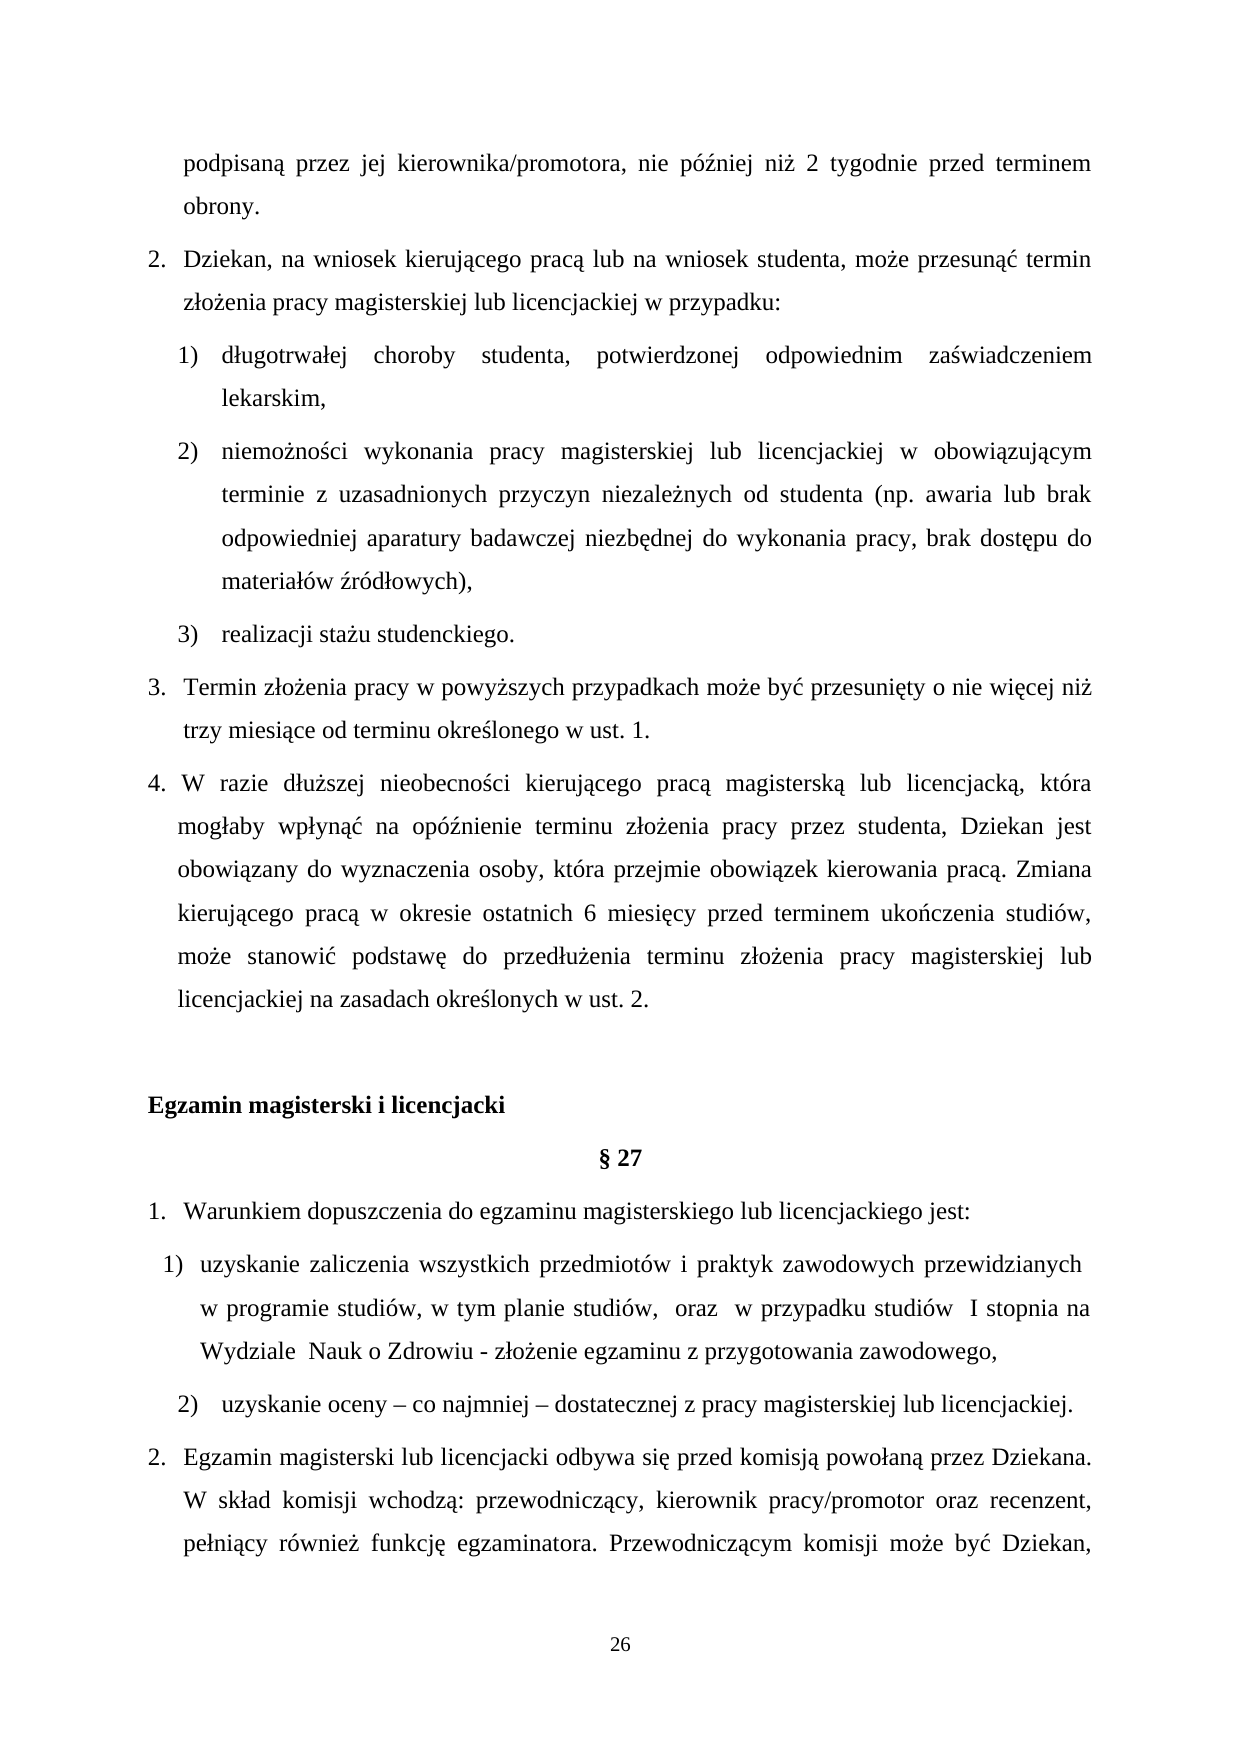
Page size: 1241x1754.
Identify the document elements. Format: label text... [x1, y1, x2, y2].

list § 27 [148, 1143, 1093, 1172]
list Warunkiem dopuszczenia do egzaminu magisterskiego lub licencjackiego jest: [148, 1196, 1093, 1225]
list długotrwałej choroby studenta, potwierdzonej odpowiednim zaświadczeniem lekarskim, [177, 340, 1093, 412]
list Egzamin magisterski i licencjacki [148, 1090, 1093, 1119]
list uzyskanie zaliczenia wszystkich przedmiotów i praktyk zawodowych przewidzianych w programie studiów, w tym planie studiów, oraz w przypadku studiów I stopnia na Wydziale Nauk o Zdrowiu - złożenie egzaminu z przygotowania zawodowego, [162, 1249, 1093, 1364]
list Termin złożenia pracy w powyższych przypadkach może być przesunięty o nie więcej niż trzy miesiące od terminu określonego w ust. 1. [148, 672, 1093, 744]
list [148, 1442, 1093, 1557]
text 4. W razie dłuższej nieobecności kierującego pracą magisterską lub licencjacką, która mogłaby wpłynąć na opóźnienie terminu złożenia pracy przez studenta, Dziekan jest obowiązany do wyznaczenia osoby, która przejmie obowiązek kierowania pracą. Zmiana kierującego pracą w okresie ostatnich 6 miesięcy przed terminem ukończenia studiów, może stanowić podstawę do przedłużenia terminu złożenia pracy magisterskiej lub licencjackiej na zasadach określonych w ust. 2. [148, 768, 1093, 1013]
list Dziekan, na wniosek kierującego pracą lub na wniosek studenta, może przesunąć termin złożenia pracy magisterskiej lub licencjackiej w przypadku: [148, 244, 1093, 316]
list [148, 148, 1093, 219]
list niemożności wykonania pracy magisterskiej lub licencjackiej w obowiązującym terminie z uzasadnionych przyczyn niezależnych od studenta (np. awaria lub brak odpowiedniej aparatury badawczej niezbędnej do wykonania pracy, brak dostępu do materiałów źródłowych), [177, 436, 1093, 594]
list uzyskanie oceny – co najmniej – dostatecznej z pracy magisterskiej lub licencjackiej. [177, 1389, 1093, 1418]
list realizacji stażu studenckiego. [177, 619, 1093, 648]
